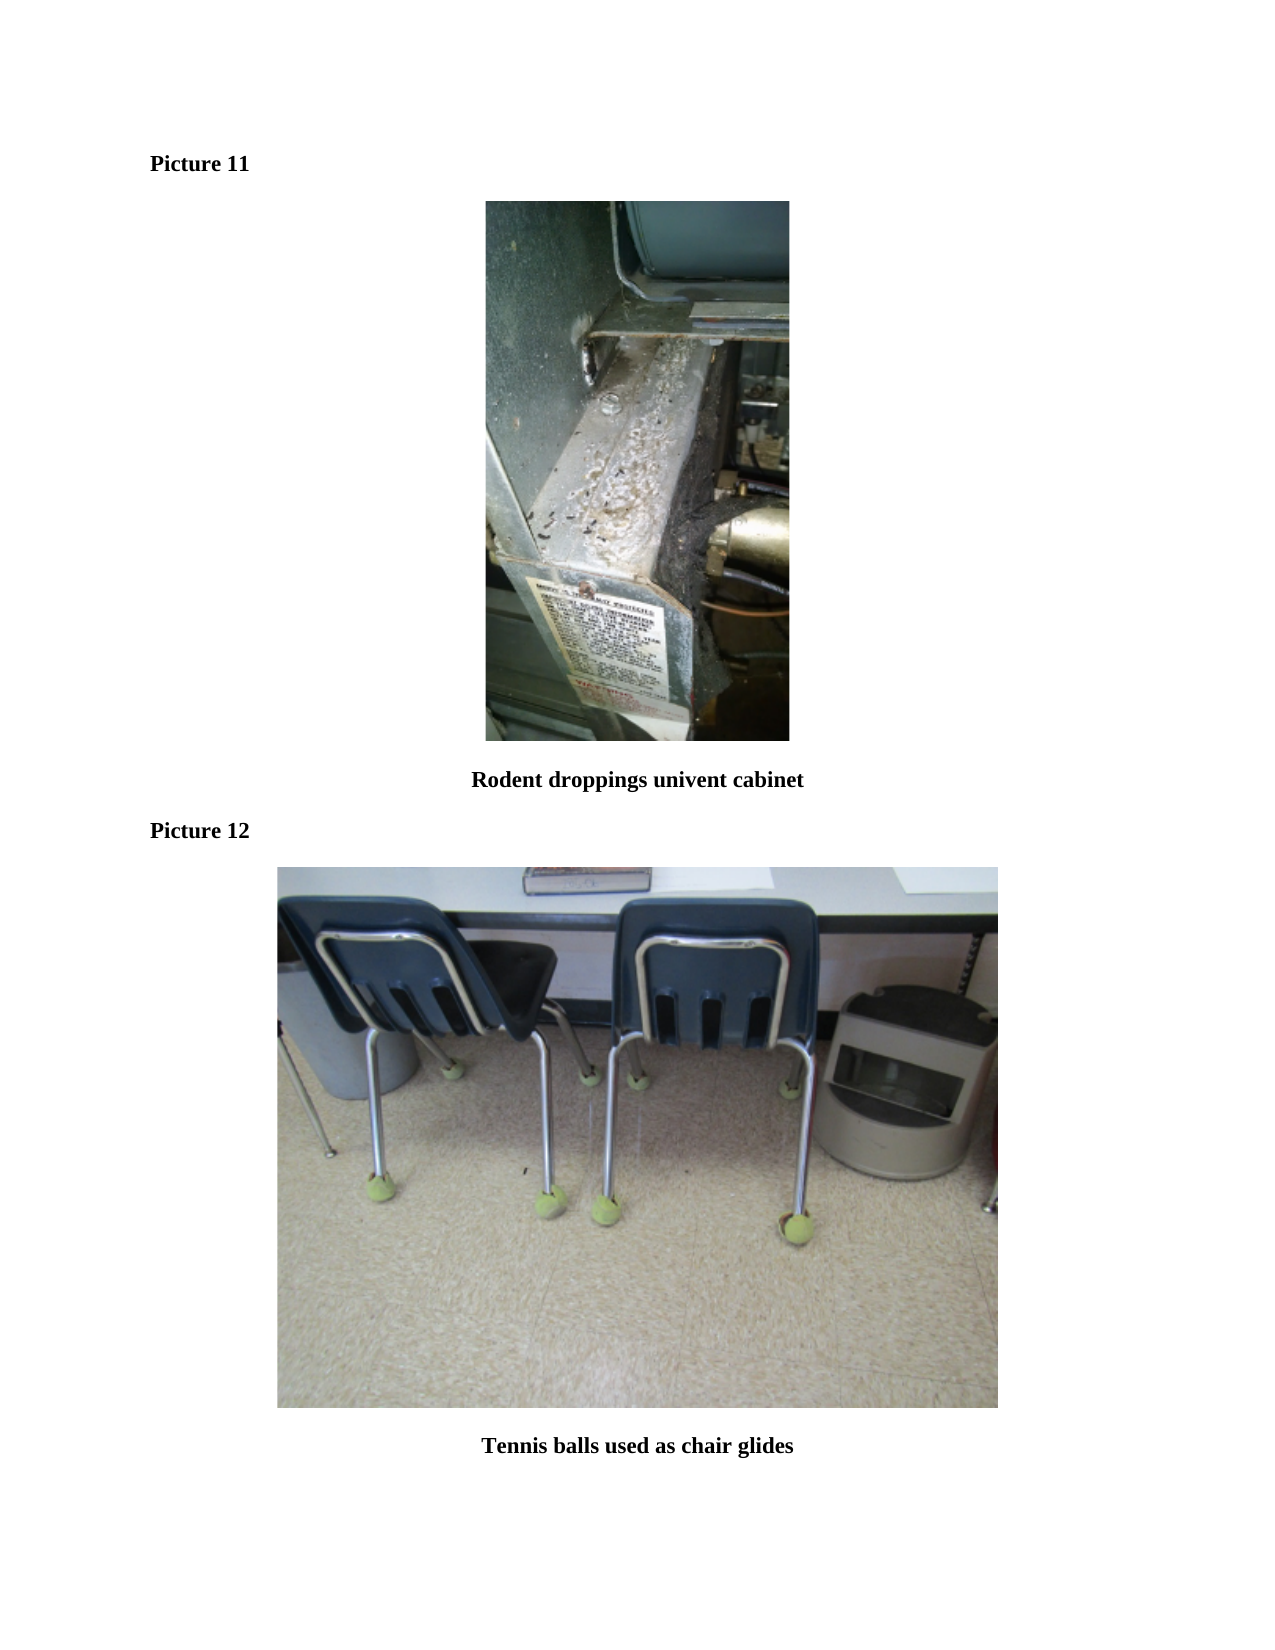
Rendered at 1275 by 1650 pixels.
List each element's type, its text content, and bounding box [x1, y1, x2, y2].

text Rodent droppings univent cabinet [150, 766, 1125, 792]
picture [485, 201, 790, 741]
picture [277, 867, 998, 1408]
text Picture 12 [150, 817, 1125, 843]
text Tennis balls used as chair glides [150, 1432, 1125, 1459]
text Picture 11 [150, 150, 1125, 176]
